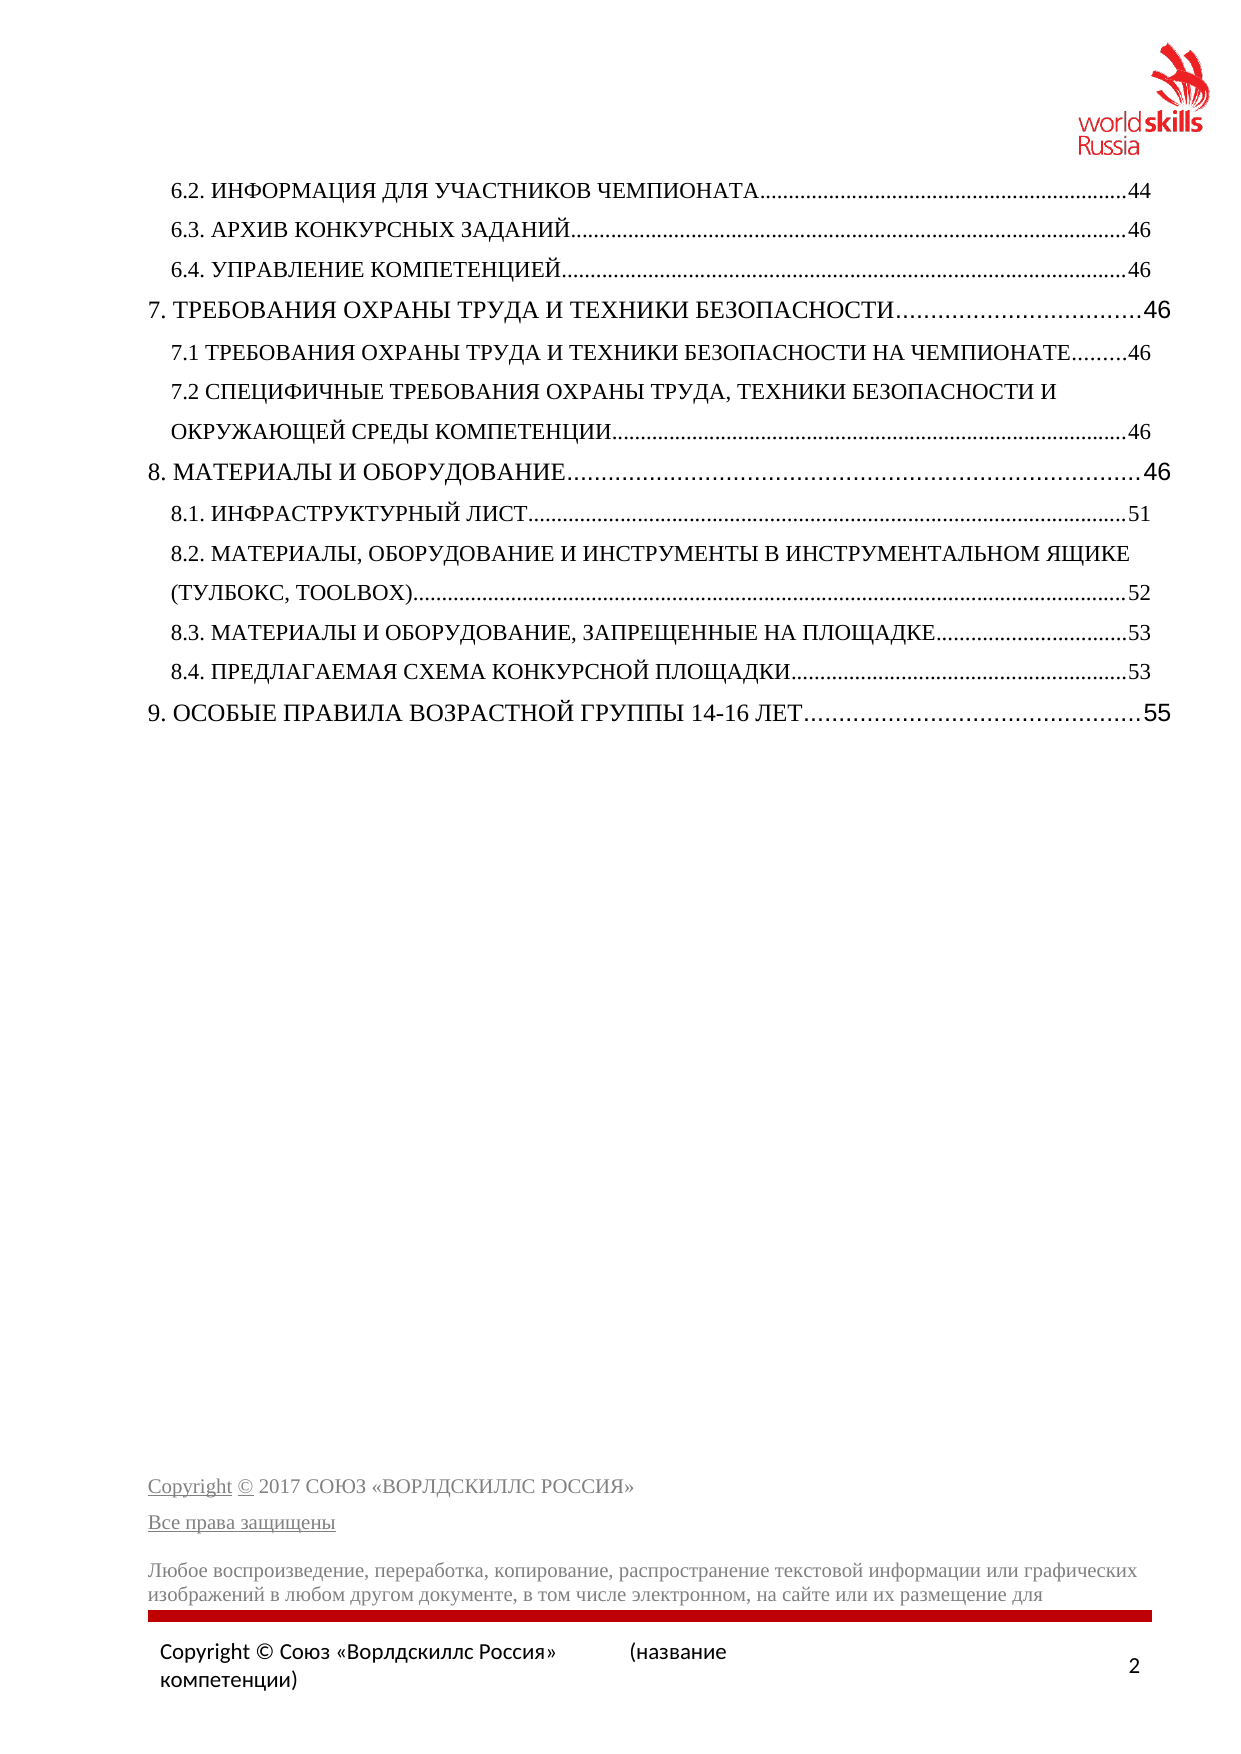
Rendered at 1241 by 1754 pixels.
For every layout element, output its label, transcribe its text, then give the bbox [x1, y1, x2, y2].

list Copyright © 2017 СОЮЗ «ВОРЛДСКИЛЛС РОССИЯ» [148, 1474, 1152, 1498]
text 9. ОСОБЫЕ ПРАВИЛА ВОЗРАСТНОЙ ГРУППЫ 14-16 ЛЕТ 55 [148, 698, 1152, 727]
picture [1078, 42, 1235, 155]
text 8.2. МАТЕРИАЛЫ, ОБОРУДОВАНИЕ И ИНСТРУМЕНТЫ В ИНСТРУМЕНТАЛЬНОМ ЯЩИКЕ (ТУЛБОКС, TOOLBOX) 52 [171, 540, 1152, 606]
text 8. МАТЕРИАЛЫ И ОБОРУДОВАНИЕ 46 [148, 457, 1152, 486]
text 7.1 ТРЕБОВАНИЯ ОХРАНЫ ТРУДА И ТЕХНИКИ БЕЗОПАСНОСТИ НА ЧЕМПИОНАТЕ 46 [171, 339, 1152, 365]
text 6.3. АРХИВ КОНКУРСНЫХ ЗАДАНИЙ 46 [171, 217, 1152, 243]
text 8.3. МАТЕРИАЛЫ И ОБОРУДОВАНИЕ, ЗАПРЕЩЕННЫЕ НА ПЛОЩАДКЕ 53 [171, 619, 1152, 645]
text 6.4. УПРАВЛЕНИЕ КОМПЕТЕНЦИЕЙ 46 [171, 256, 1152, 282]
text Все права защищены [148, 1510, 1152, 1534]
text 7.2 СПЕЦИФИЧНЫЕ ТРЕБОВАНИЯ ОХРАНЫ ТРУДА, ТЕХНИКИ БЕЗОПАСНОСТИ И ОКРУЖАЮЩЕЙ СРЕДЫ КОМПЕТЕНЦИИ 46 [171, 378, 1152, 444]
text 6.2. ИНФОРМАЦИЯ ДЛЯ УЧАСТНИКОВ ЧЕМПИОНАТА 44 [171, 177, 1152, 203]
text 8.1. ИНФРАСТРУКТУРНЫЙ ЛИСТ 51 [171, 500, 1152, 527]
text 7. ТРЕБОВАНИЯ ОХРАНЫ ТРУДА И ТЕХНИКИ БЕЗОПАСНОСТИ 46 [148, 296, 1152, 324]
text 8.4. ПРЕДЛАГАЕМАЯ СХЕМА КОНКУРСНОЙ ПЛОЩАДКИ 53 [171, 658, 1152, 685]
